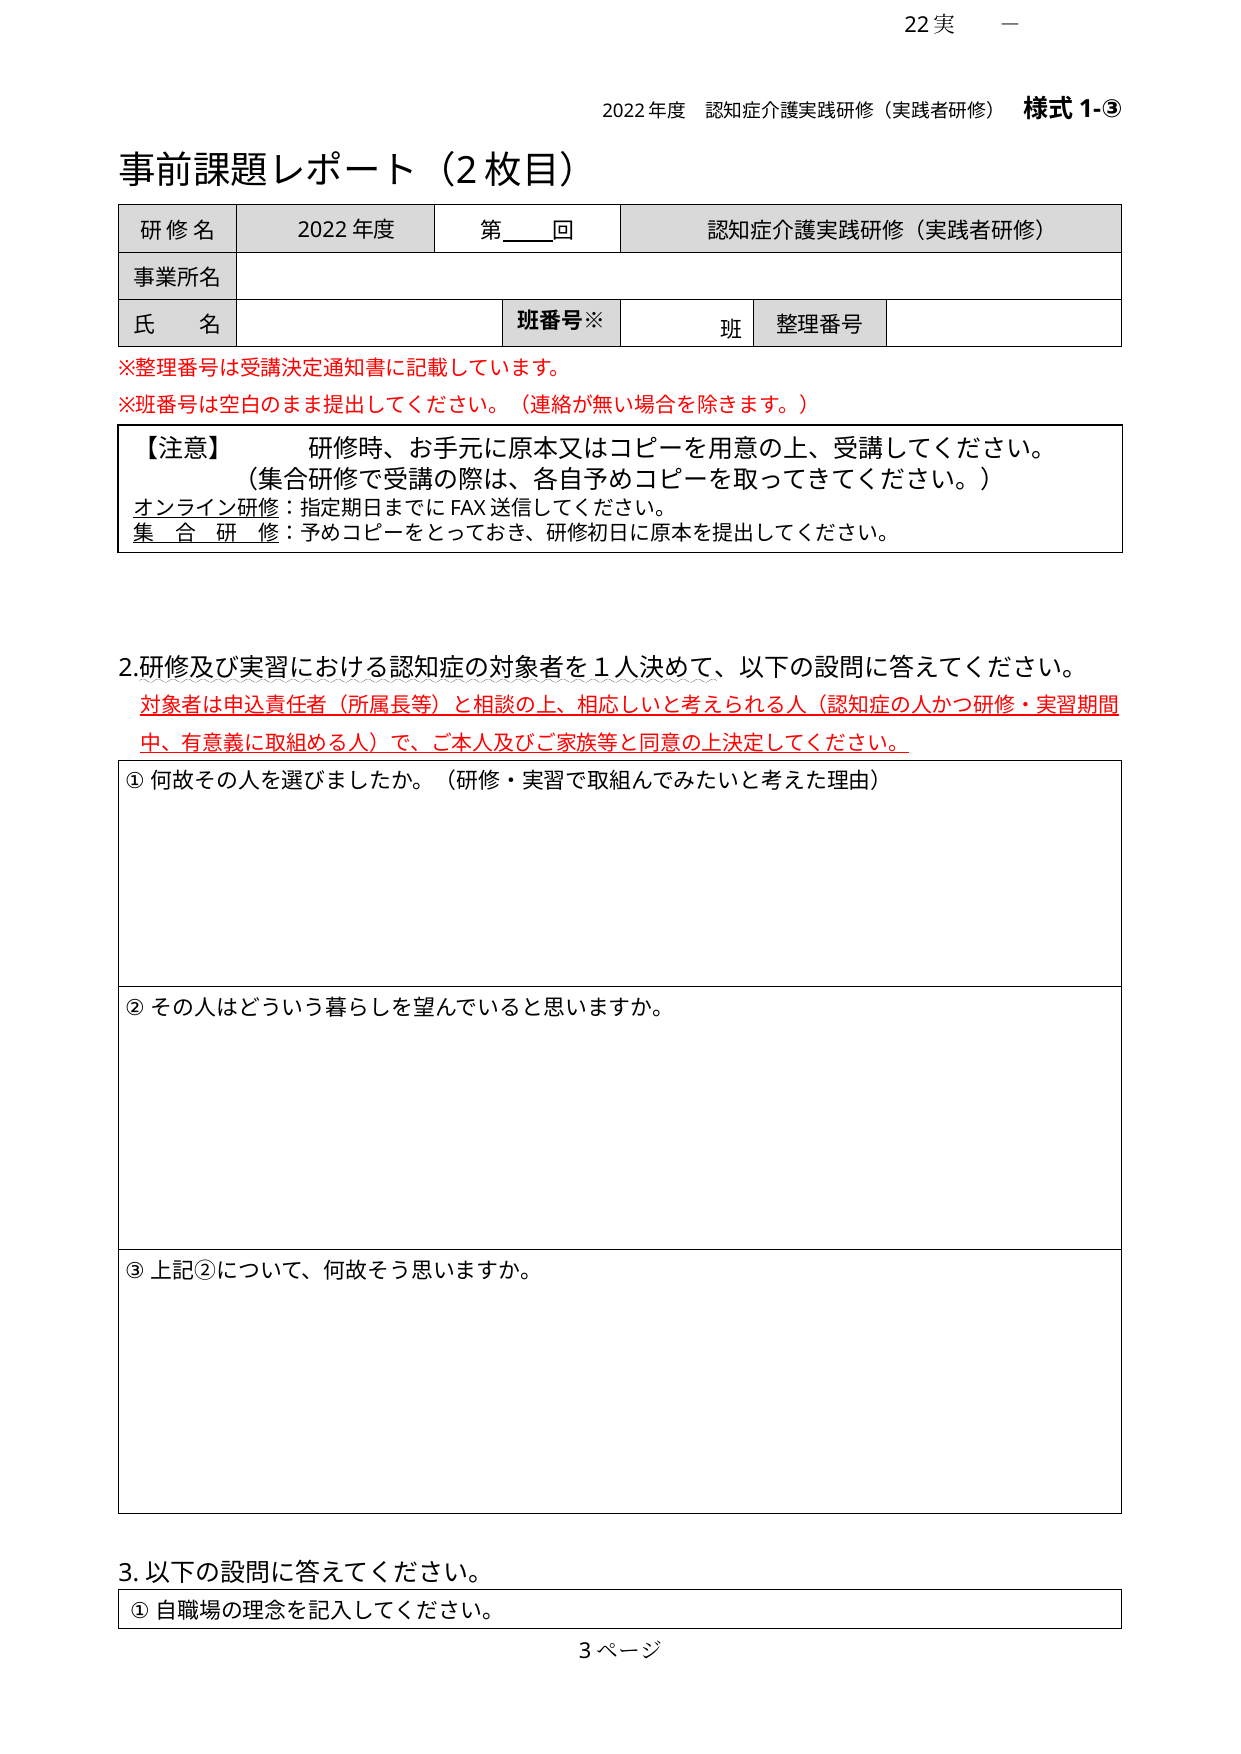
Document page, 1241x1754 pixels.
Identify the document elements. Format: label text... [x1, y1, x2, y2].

text ※班番号は空白のまま提出してください。（連絡が無い場合を除きます。） [118, 385, 1122, 422]
table_cell 班番号※ [503, 300, 620, 346]
table_cell ② その人はどういう暮らしを望んでいると思いますか。 [119, 987, 1121, 1249]
table_cell 整理番号 [754, 300, 886, 346]
table_cell [887, 300, 1121, 346]
table_cell 事業所名 [119, 253, 236, 299]
table_header 研 修 名 [119, 205, 236, 252]
table_header 認知症介護実践研修（実践者研修） [621, 205, 1121, 252]
table_header ① 自職場の理念を記入してください。 [119, 1590, 1121, 1627]
table_cell 班 [621, 300, 753, 346]
text 対象者は申込責任者（所属長等）と相談の上、相応しいと考えられる人（認知症の人かつ研修・実習期間中、有意義に取組める人）で、ご本人及びご家族等と同意の上決定してください。 [140, 685, 1122, 760]
text 2.研修及び実習における認知症の対象者を１人決めて、以下の設問に答えてください。 [118, 647, 1122, 685]
text 事前課題レポート（2枚目） [118, 129, 1137, 204]
text ※整理番号は受講決定通知書に記載しています。 [118, 347, 1122, 385]
table_cell [237, 300, 502, 346]
table_cell 氏 名 [119, 300, 236, 346]
table_cell [237, 253, 1121, 299]
table_cell ③ 上記②について、何故そう思いますか。 [119, 1250, 1121, 1513]
text 3. 以下の設問に答えてください。 [118, 1551, 1122, 1589]
table_header 第 回 [435, 205, 620, 252]
table_header 2022年度 [237, 205, 434, 252]
table_header ① 何故その人を選びましたか。（研修・実習で取組んでみたいと考えた理由） [119, 761, 1121, 986]
